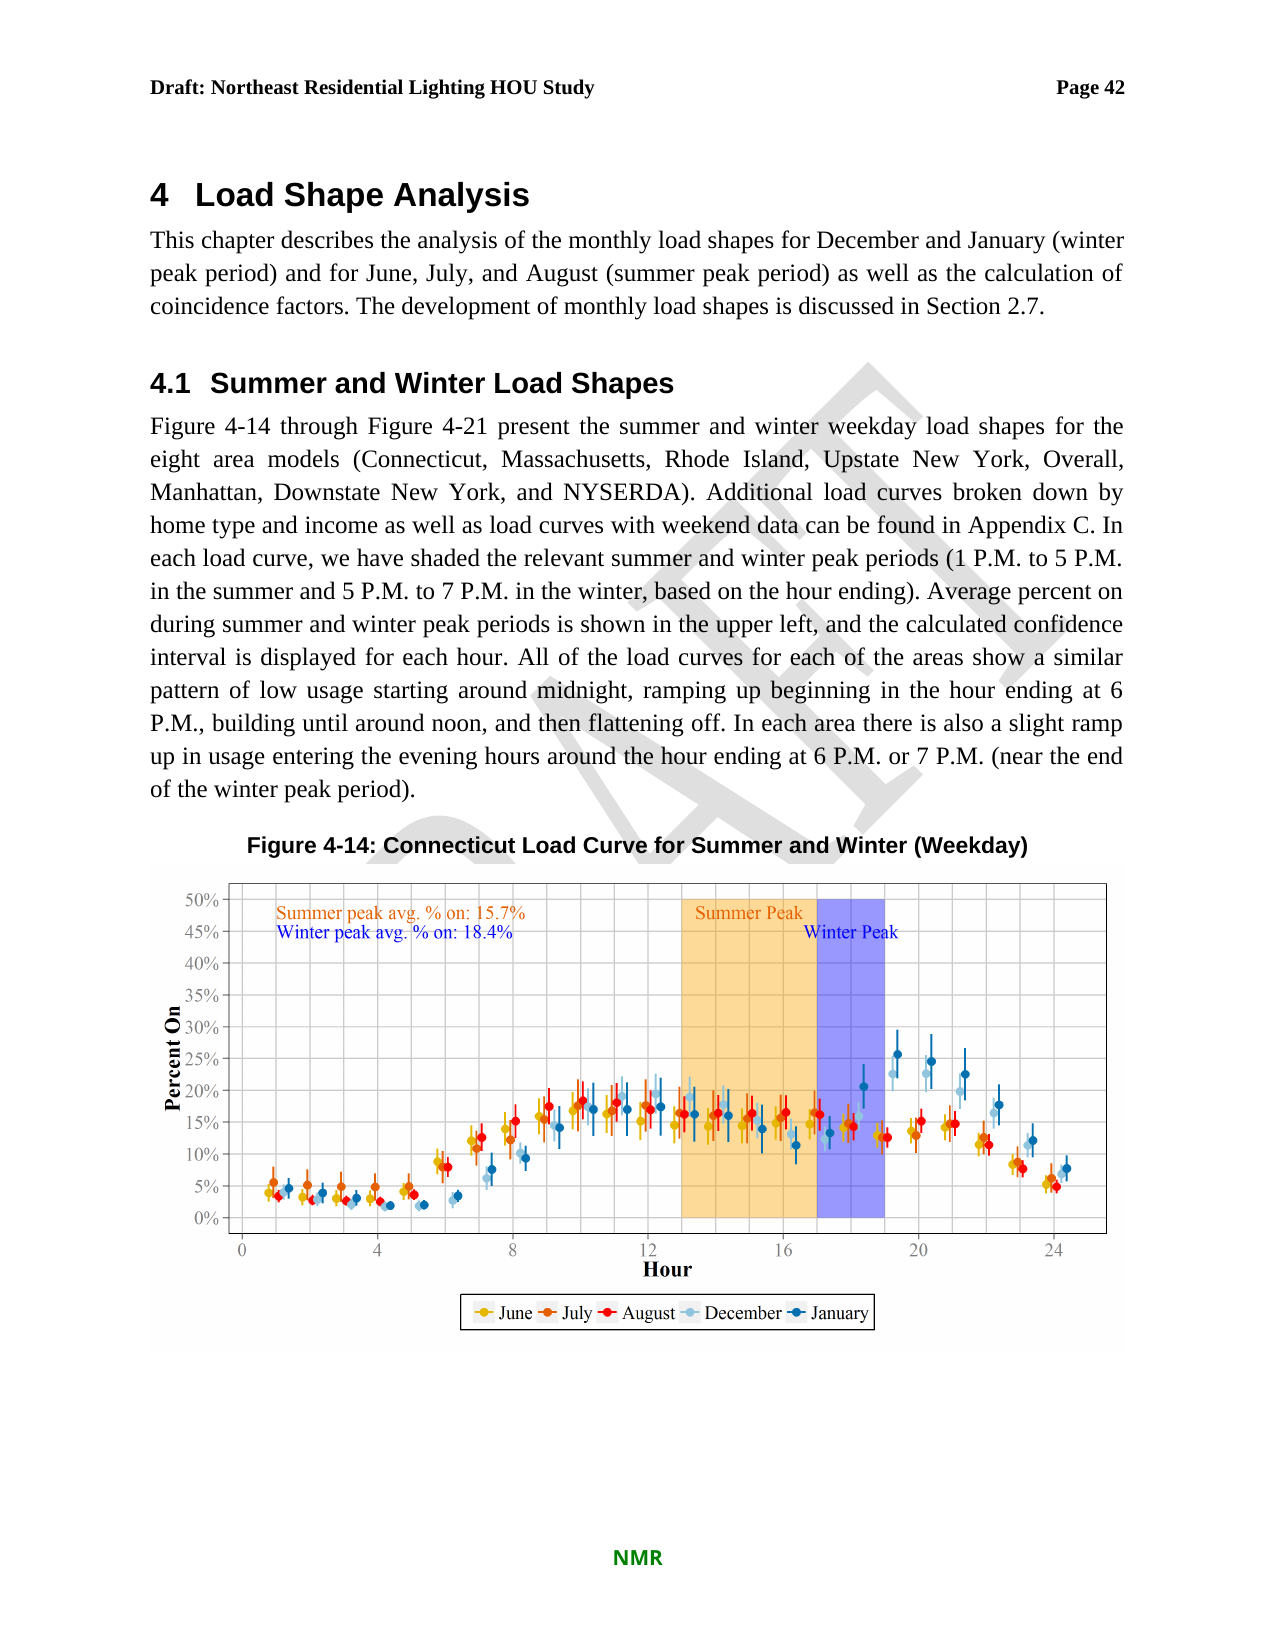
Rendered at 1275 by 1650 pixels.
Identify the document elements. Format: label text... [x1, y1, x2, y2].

text This chapter describes the analysis of the monthly load shapes for December and January (winter peak period) and for June, July, and August (summer peak period) as well as the calculation of coincidence factors. The development of monthly load shapes is discussed in Section 2.7. [150, 225, 1125, 320]
picture [150, 864, 1125, 1353]
subtitle Summer and Winter Load Shapes [150, 366, 1125, 400]
subtitle Load Shape Analysis [150, 175, 1125, 213]
